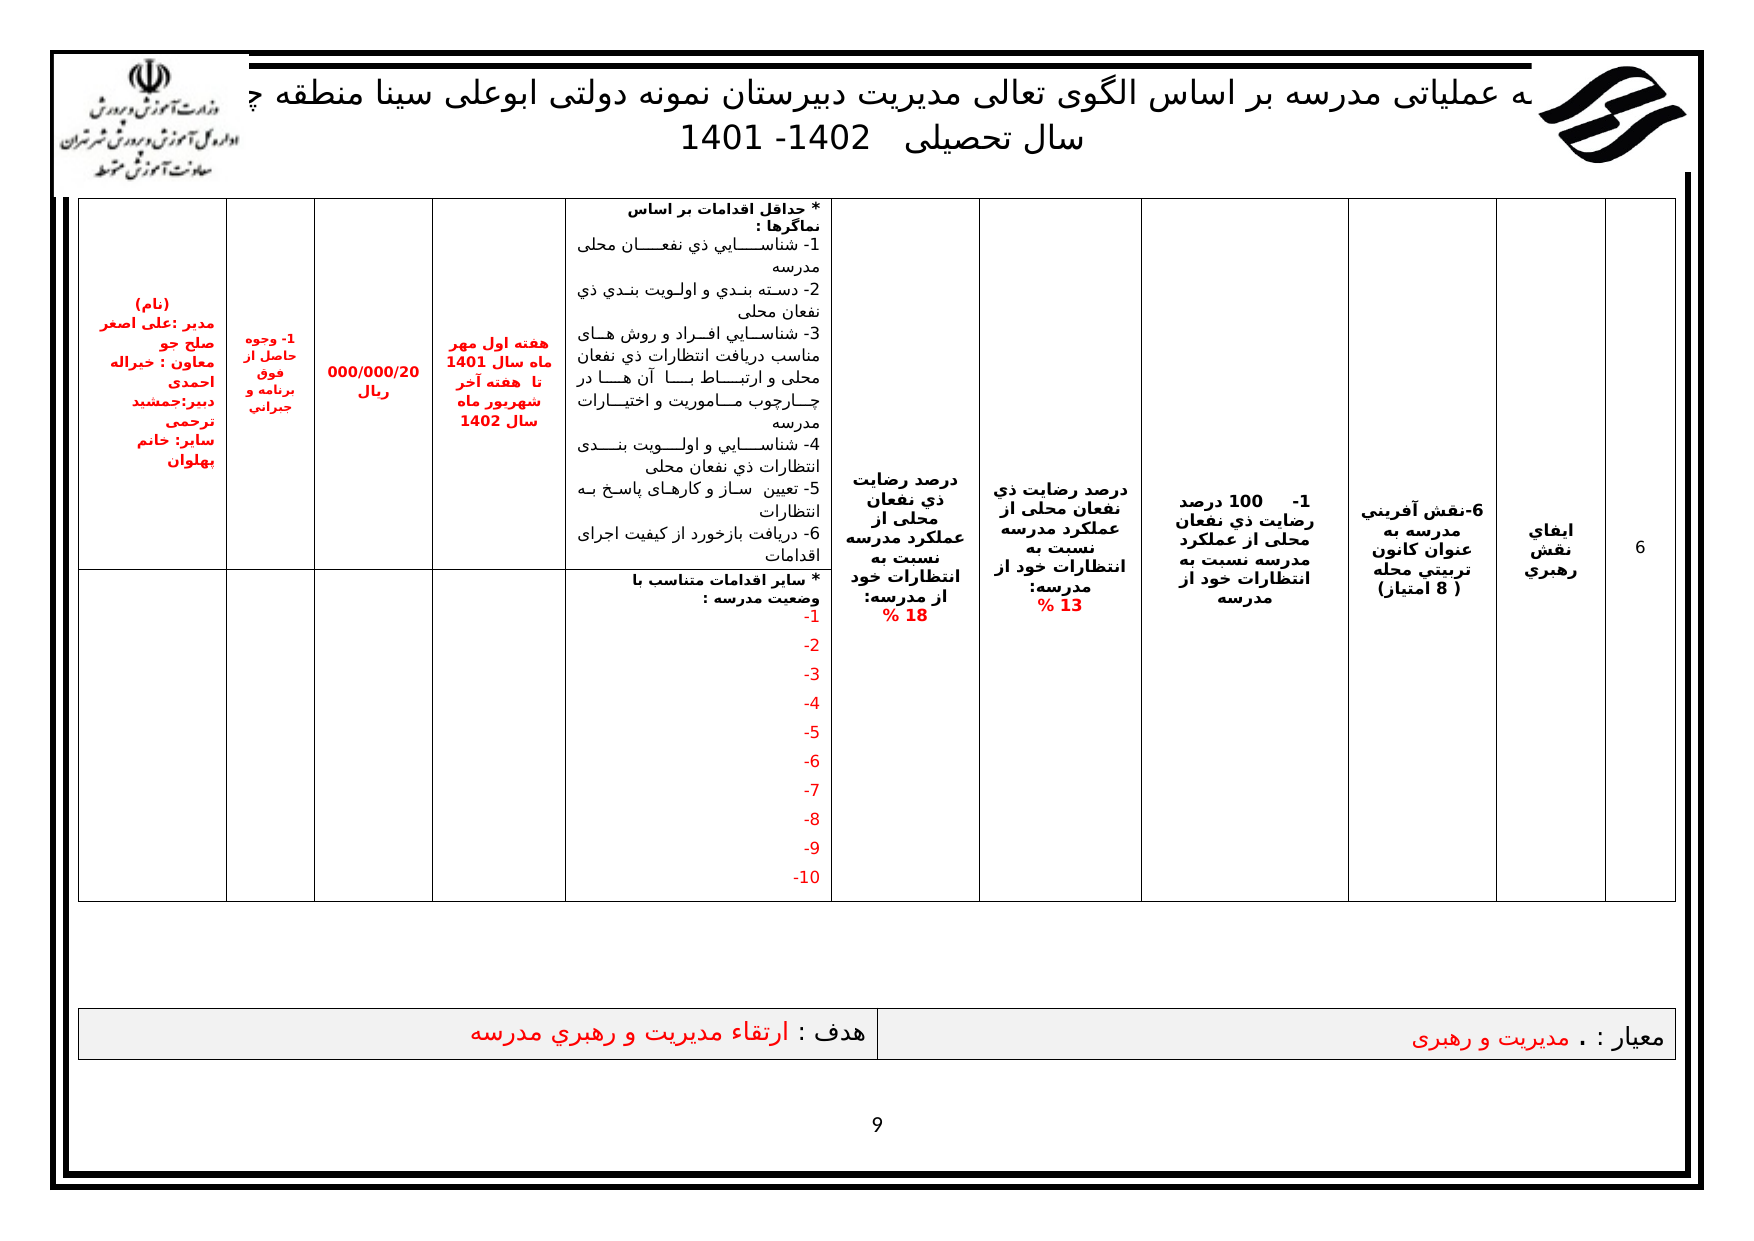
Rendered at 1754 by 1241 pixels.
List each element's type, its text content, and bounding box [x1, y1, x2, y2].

table_cell 1- 100 درصد رضايت ذي نفعان محلی از عملكرد مدرسه نسبت به انتظارات خود از مدرسه [1142, 199, 1348, 901]
table_cell 1- وجوه حاصل از فوق برنامه و جبراني [227, 199, 314, 569]
table_cell * حداقل اقدامات بر اساس نماگرها : 1- شناسايي ذي نفعان محلی مدرسه 2- دسته بندي و اولويت بندي ذي نفعان محلی 3- شناسايي افراد و روش های مناسب دريافت انتظارات ذي نفعان محلی و ارتباط با آن ها در چارچوب ماموریت و اختیارات مدرسه 4- شناسايي و اولویت بندی انتظارات ذي نفعان محلی 5- تعیین ساز و كارهای پاسخ به انتظارات 6- دريافت بازخورد از كيفيت اجرای اقدامات [566, 199, 831, 569]
table_header معیار : . مدیریت و رهبری [878, 1009, 1675, 1059]
table_cell 6 [1606, 199, 1675, 901]
table_cell (نام) مدير :علی اصغر صلح جو معاون : خیراله احمدی دبير:جمشید ترحمی ساير: خانم پهلوان [79, 199, 226, 569]
table_header هدف : ارتقاء مديريت و رهبري مدرسه [79, 1009, 877, 1059]
picture [1530, 60, 1693, 171]
table_cell درصد رضايت ذي نفعان محلی از عملكرد مدرسه نسبت به انتظارات خود از مدرسه: 18 % [832, 199, 979, 901]
table_cell * ساير اقدامات متناسب با وضعيت مدرسه : 1- 2- 3- 4- 5- 6- 7- 8- 9- 10- [566, 570, 831, 901]
table_cell 000/000/20 ريال [315, 199, 432, 569]
table_cell [79, 570, 226, 901]
table_cell 6-نقش آفريني مدرسه به عنوان كانون تربيتي محله ( 8 امتیاز) [1349, 199, 1496, 901]
picture [52, 54, 248, 194]
table_cell [315, 570, 432, 901]
table_cell [433, 570, 565, 901]
table_cell ايفاي نقش رهبري [1497, 199, 1605, 901]
table_cell هفته اول مهر ماه سال 1401 تا هفته آخر شهریور ماه سال 1402 [433, 199, 565, 569]
table_cell درصد رضايت ذي نفعان محلی از عملكرد مدرسه نسبت به انتظارات خود از مدرسه: 13 % [980, 199, 1141, 901]
table_cell [227, 570, 314, 901]
